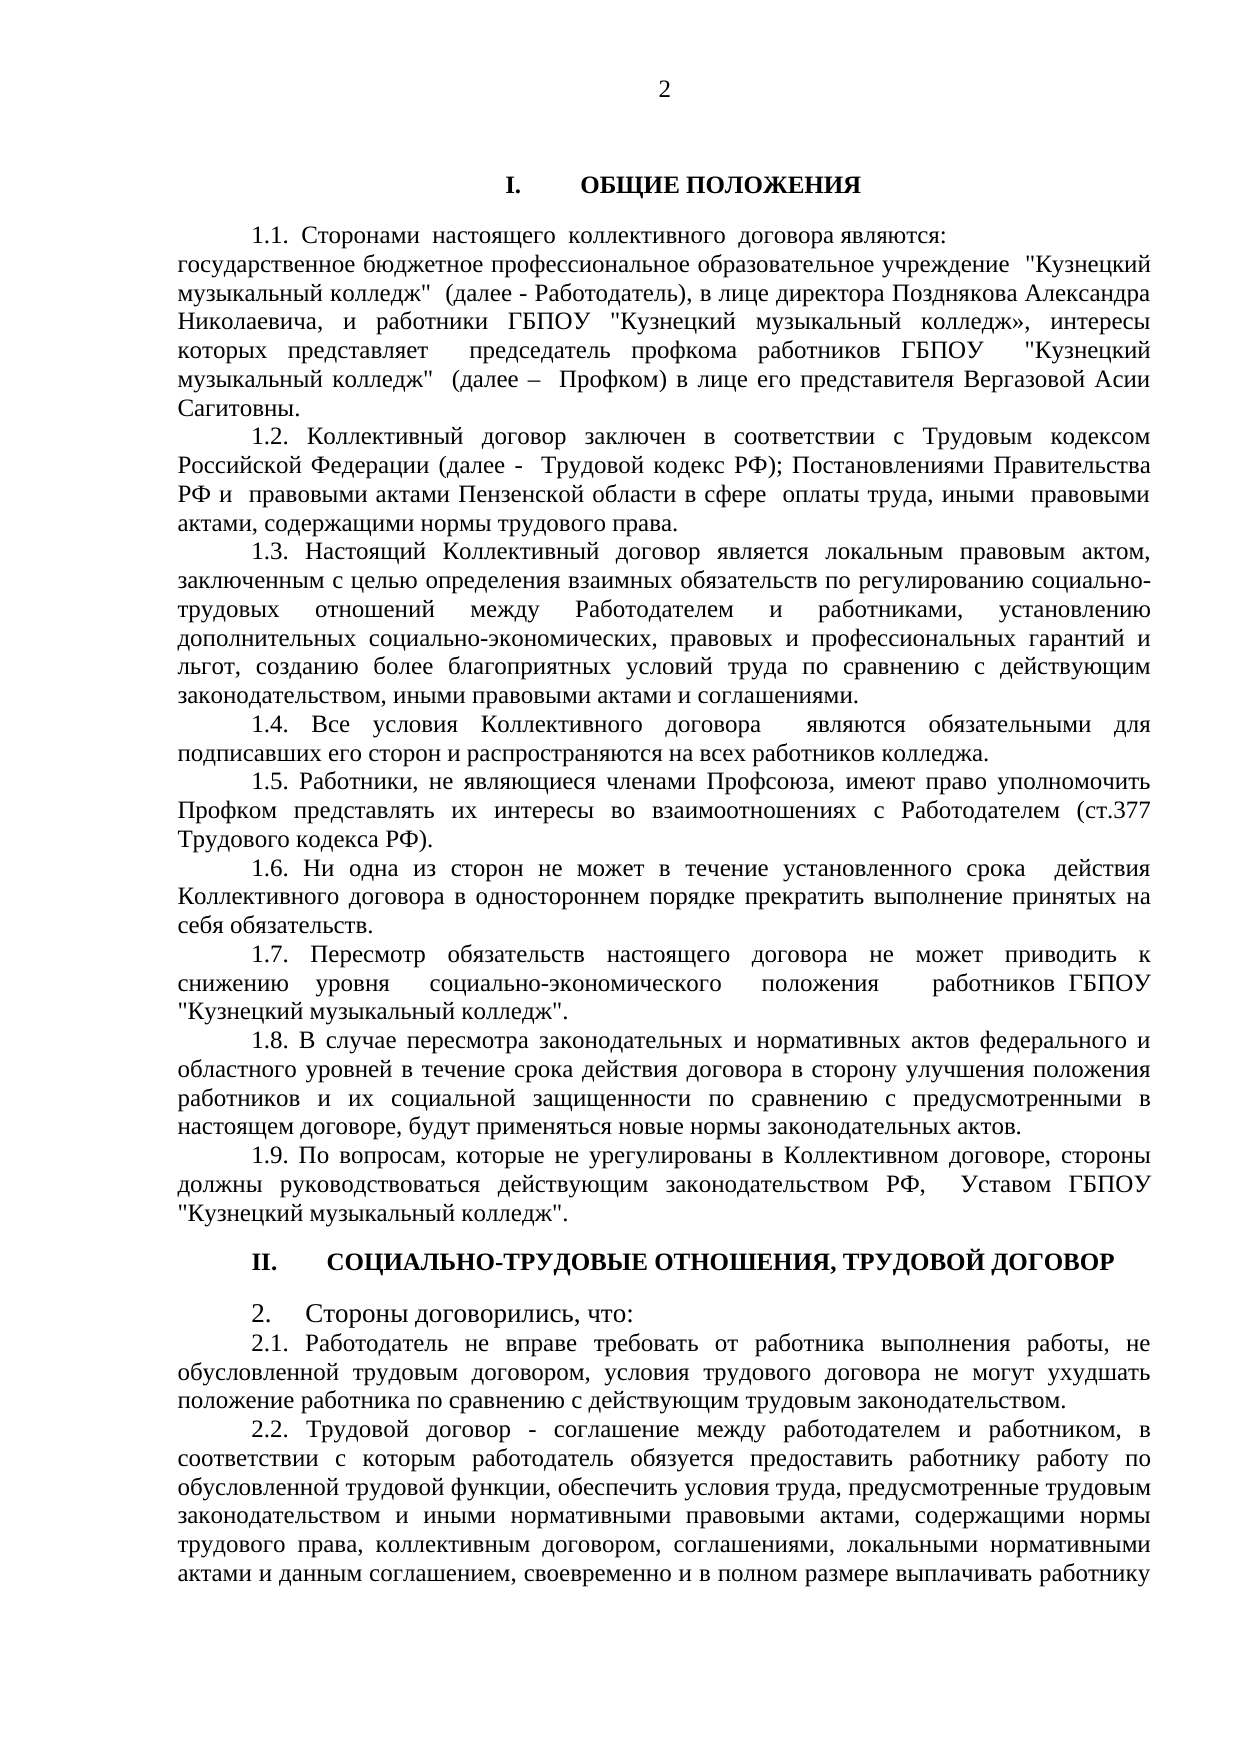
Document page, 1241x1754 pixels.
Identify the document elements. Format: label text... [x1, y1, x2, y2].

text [177, 1414, 1152, 1587]
list СОЦИАЛЬНО-ТРУДОВЫЕ ОТНОШЕНИЯ, ТРУДОВОЙ ДОГОВОР [215, 1247, 1152, 1276]
text государственное бюджетное профессиональное образовательное учреждение "Кузнецкий музыкальный колледж" (далее - Работодатель), в лице директора Позднякова Александра Николаевича, и работники ГБПОУ "Кузнецкий музыкальный колледж», интересы которых представляет председатель профкома работников ГБПОУ "Кузнецкий музыкальный колледж" (далее – Профком) в лице его представителя Вергазовой Асии Сагитовны. [177, 249, 1152, 421]
text 1.2. Коллективный договор заключен в соответствии с Трудовым кодексом Российской Федерации (далее - Трудовой кодекс РФ); Постановлениями Правительства РФ и правовыми актами Пензенской области в сфере оплаты труда, иными правовыми актами, содержащими нормы трудового права. [177, 421, 1152, 536]
text 1.7. Пересмотр обязательств настоящего договора не может приводить к снижению уровня социально-экономического положения работников ГБПОУ "Кузнецкий музыкальный колледж". [177, 939, 1152, 1025]
text 1.4. Все условия Коллективного договора являются обязательными для подписавших его сторон и распространяются на всех работников колледжа. [177, 709, 1152, 766]
text 2. Стороны договорились, что: [177, 1297, 1152, 1328]
text 1.3. Настоящий Коллективный договор является локальным правовым актом, заключенным с целью определения взаимных обязательств по регулированию социально-трудовых отношений между Работодателем и работниками, установлению дополнительных социально-экономических, правовых и профессиональных гарантий и льгот, созданию более благоприятных условий труда по сравнению с действующим законодательством, иными правовыми актами и соглашениями. [177, 536, 1152, 709]
text 1.9. По вопросам, которые не урегулированы в Коллективном договоре, стороны должны руководствоваться действующим законодательством РФ, Уставом ГБПОУ "Кузнецкий музыкальный колледж". [177, 1140, 1152, 1226]
text 1.8. В случае пересмотра законодательных и нормативных актов федерального и областного уровней в течение срока действия договора в сторону улучшения положения работников и их социальной защищенности по сравнению с предусмотренными в настоящем договоре, будут применяться новые нормы законодательных актов. [177, 1025, 1152, 1140]
text 2.1. Работодатель не вправе требовать от работника выполнения работы, не обусловленной трудовым договором, условия трудового договора не могут ухудшать положение работника по сравнению с действующим трудовым законодательством. [177, 1328, 1152, 1414]
text 1.6. Ни одна из сторон не может в течение установленного срока действия Коллективного договора в одностороннем порядке прекратить выполнение принятых на себя обязательств. [177, 853, 1152, 939]
list ОБЩИЕ ПОЛОЖЕНИЯ [215, 171, 1152, 199]
text 1.1. Сторонами настоящего коллективного договора являются: [177, 220, 1152, 249]
text 1.5. Работники, не являющиеся членами Профсоюза, имеют право уполномочить Профком представлять их интересы во взаимоотношениях с Работодателем (ст.377 Трудового кодекса РФ). [177, 766, 1152, 853]
